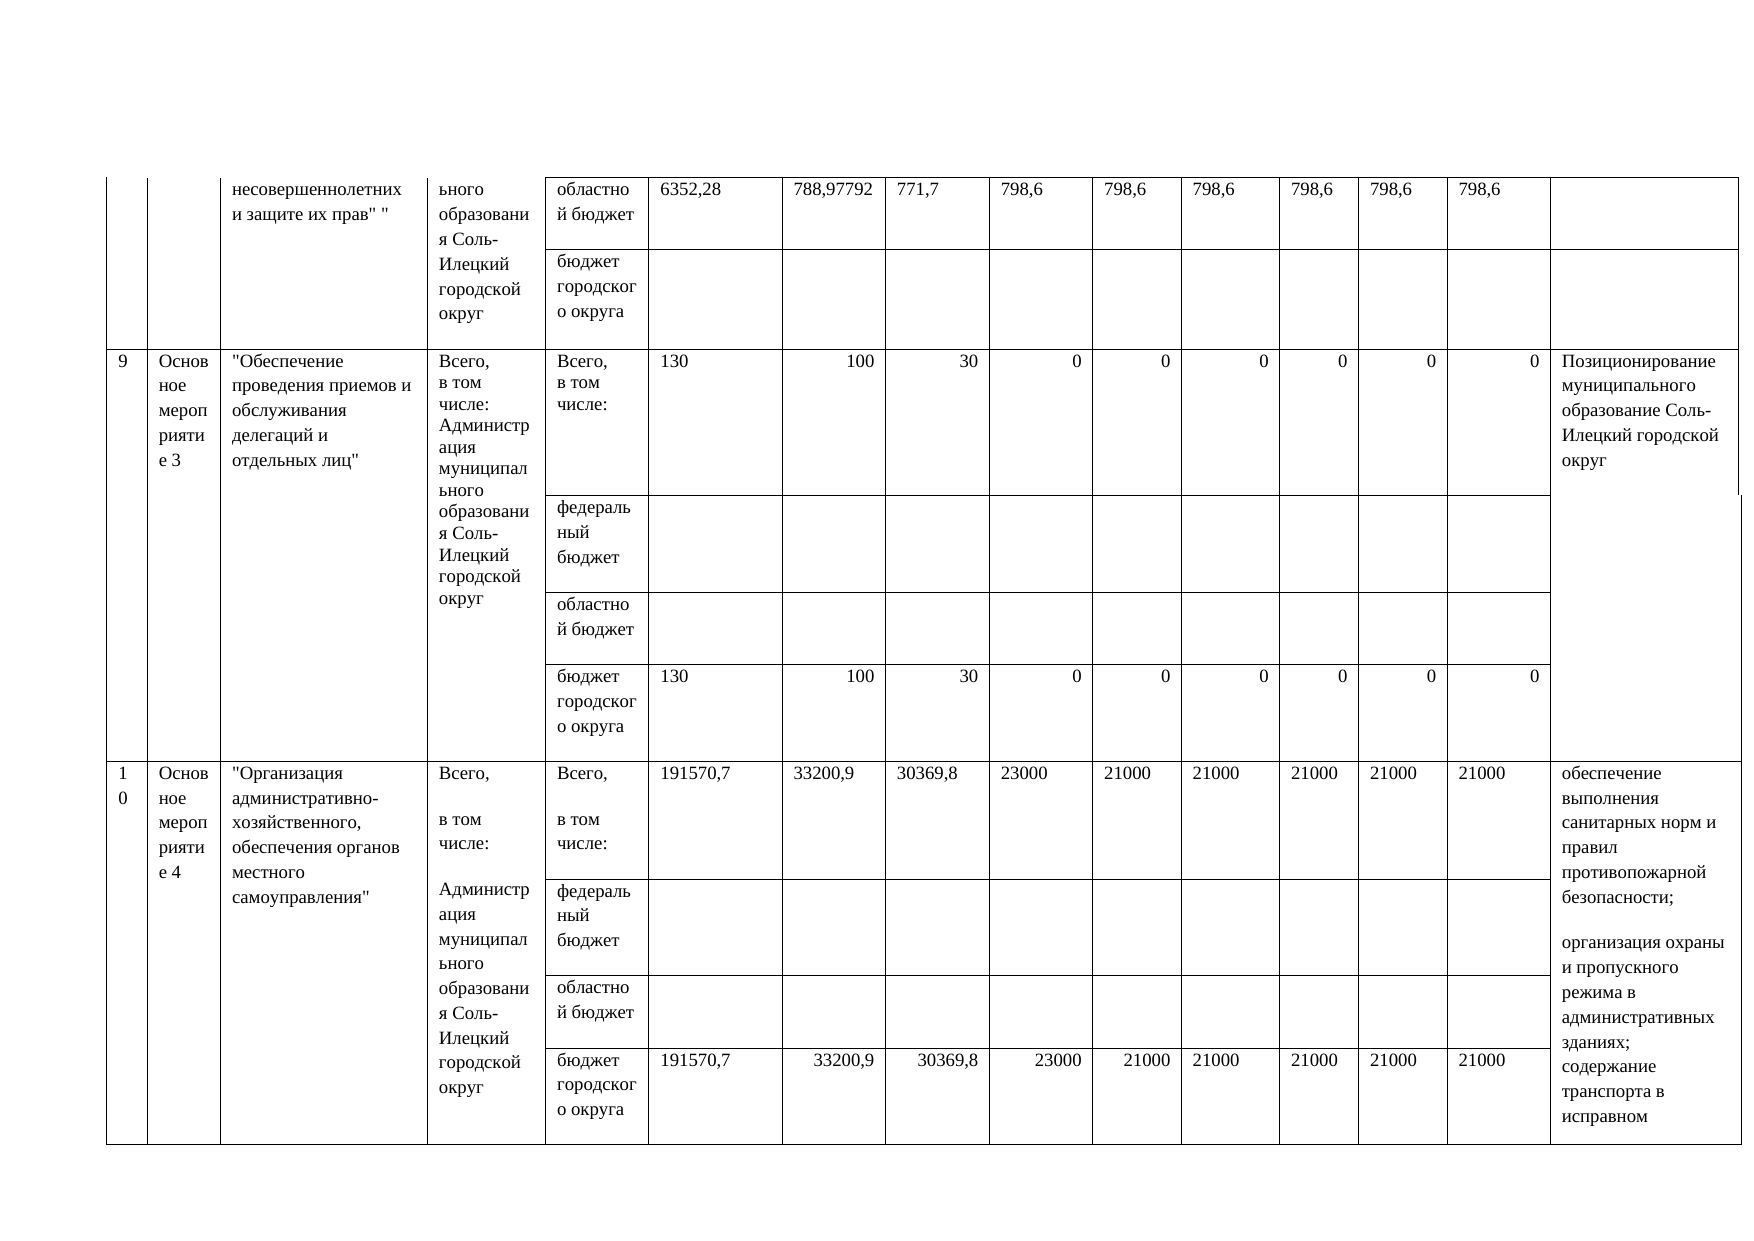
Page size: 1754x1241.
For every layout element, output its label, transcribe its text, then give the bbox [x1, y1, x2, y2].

table_cell [1280, 880, 1358, 975]
table_cell [1448, 880, 1550, 975]
table_cell [783, 250, 885, 348]
table_cell 798,6 [1359, 178, 1447, 249]
table_cell [1182, 250, 1279, 348]
table_cell 0 [1280, 350, 1358, 495]
table_cell [783, 976, 885, 1047]
table_cell [990, 976, 1092, 1047]
table_cell 0 [1280, 665, 1358, 761]
table_cell 0 [1448, 665, 1550, 761]
table_cell [886, 250, 989, 348]
table_cell [1182, 593, 1279, 664]
table_cell [1448, 496, 1550, 592]
table_cell [886, 593, 989, 664]
table_cell 0 [1182, 665, 1279, 761]
table_cell областной бюджет [546, 593, 648, 664]
table_cell 191570,7 [649, 1049, 782, 1144]
table_cell 130 [649, 350, 782, 495]
table_cell 30369,8 [886, 762, 989, 878]
table_cell областной бюджет [546, 178, 648, 249]
table_cell бюджет городского округа [546, 250, 648, 348]
table_cell [1359, 593, 1447, 664]
table_cell [1093, 880, 1181, 975]
table_cell [1093, 593, 1181, 664]
table_cell "Обеспечение проведения приемов и обслуживания делегаций и отдельных лиц" [221, 350, 427, 761]
table_cell [649, 250, 782, 348]
table_cell [783, 880, 885, 975]
table_cell 21000 [1093, 762, 1181, 878]
table_cell Позиционирование муниципального образование Соль-Илецкий городской округ [1551, 350, 1738, 495]
table_cell [1551, 250, 1738, 348]
table_cell 21000 [1448, 762, 1550, 878]
table_cell [649, 593, 782, 664]
table_cell 798,6 [1182, 178, 1279, 249]
table_cell 6352,28 [649, 178, 782, 249]
table_cell федеральный бюджет [546, 880, 648, 975]
table_cell [990, 880, 1092, 975]
table_cell 21000 [1448, 1049, 1550, 1144]
table_cell 0 [1448, 350, 1550, 495]
table_cell [1359, 880, 1447, 975]
table_cell 130 [649, 665, 782, 761]
table_cell 33200,9 [783, 1049, 885, 1144]
table_cell 30369,8 [886, 1049, 989, 1144]
table_cell [649, 880, 782, 975]
table_cell [990, 496, 1092, 592]
table_cell 33200,9 [783, 762, 885, 878]
table_cell 21000 [1093, 1049, 1181, 1144]
table_cell 21000 [1182, 1049, 1279, 1144]
table_cell [1093, 976, 1181, 1047]
table_cell [1093, 496, 1181, 592]
table_cell 788,97792 [783, 178, 885, 249]
table_cell 9 [107, 350, 147, 761]
table_cell 798,6 [1093, 178, 1181, 249]
table_cell областной бюджет [546, 976, 648, 1047]
table_cell [1359, 496, 1447, 592]
table_cell 21000 [1359, 1049, 1447, 1144]
table_cell [1551, 178, 1738, 249]
table_cell [649, 976, 782, 1047]
table_cell [1182, 976, 1279, 1047]
table_cell [1448, 593, 1550, 664]
table_cell 23000 [990, 1049, 1092, 1144]
table_cell [1359, 250, 1447, 348]
table_cell 191570,7 [649, 762, 782, 878]
table_cell 798,6 [990, 178, 1092, 249]
table_cell 21000 [1182, 762, 1279, 878]
table_cell [886, 976, 989, 1047]
table_cell бюджет городского округа [546, 1049, 648, 1144]
table_cell [886, 496, 989, 592]
table_cell 100 [783, 350, 885, 495]
table_cell 10 [107, 762, 147, 1144]
table_cell [1280, 593, 1358, 664]
table_cell 798,6 [1448, 178, 1550, 249]
table_cell [649, 496, 782, 592]
table_cell Основное мероприятие 3 [148, 350, 220, 761]
table_cell 30 [886, 350, 989, 495]
table_cell 100 [783, 665, 885, 761]
table_cell 0 [1359, 350, 1447, 495]
table_cell [783, 496, 885, 592]
table_cell 21000 [1280, 1049, 1358, 1144]
table_cell [1280, 976, 1358, 1047]
table_cell 21000 [1280, 762, 1358, 878]
table_cell 23000 [990, 762, 1092, 878]
table_cell [1551, 495, 1741, 761]
table_cell федеральный бюджет [546, 496, 648, 592]
table_cell 0 [1182, 350, 1279, 495]
table_cell 771,7 [886, 178, 989, 249]
table_cell Всего, в том числе: Администрация муниципального образования Соль-Илецкий городской округ [428, 762, 545, 1144]
table_cell [1359, 976, 1447, 1047]
table_cell 0 [1093, 350, 1181, 495]
table_cell 0 [1359, 665, 1447, 761]
table_cell [1280, 496, 1358, 592]
table_cell Всего, в том числе: [546, 762, 648, 878]
table_cell [886, 880, 989, 975]
table_cell 798,6 [1280, 178, 1358, 249]
table_cell [1448, 976, 1550, 1047]
table_cell 0 [1093, 665, 1181, 761]
table_cell [1182, 496, 1279, 592]
table_cell [1448, 250, 1550, 348]
table_cell 0 [990, 665, 1092, 761]
table_cell 30 [886, 665, 989, 761]
table_cell [990, 593, 1092, 664]
table_cell 21000 [1359, 762, 1447, 878]
table_cell 0 [990, 350, 1092, 495]
table_cell обеспечение выполнения санитарных норм и правил противопожарной безопасности; организация охраны и пропускного режима в административных зданиях; содержание транспорта в исправном состоянии [1551, 762, 1741, 1144]
table_cell Основное мероприятие 4 [148, 762, 220, 1144]
table_cell "Организация административно-хозяйственного, обеспечения органов местного самоуправления" [221, 762, 427, 1144]
table_cell [783, 593, 885, 664]
table_cell [990, 250, 1092, 348]
table_cell [1093, 250, 1181, 348]
table_cell Всего, в том числе: [546, 350, 648, 495]
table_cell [428, 350, 545, 761]
table_cell [1182, 880, 1279, 975]
table_cell [1280, 250, 1358, 348]
table_cell бюджет городского округа [546, 665, 648, 761]
